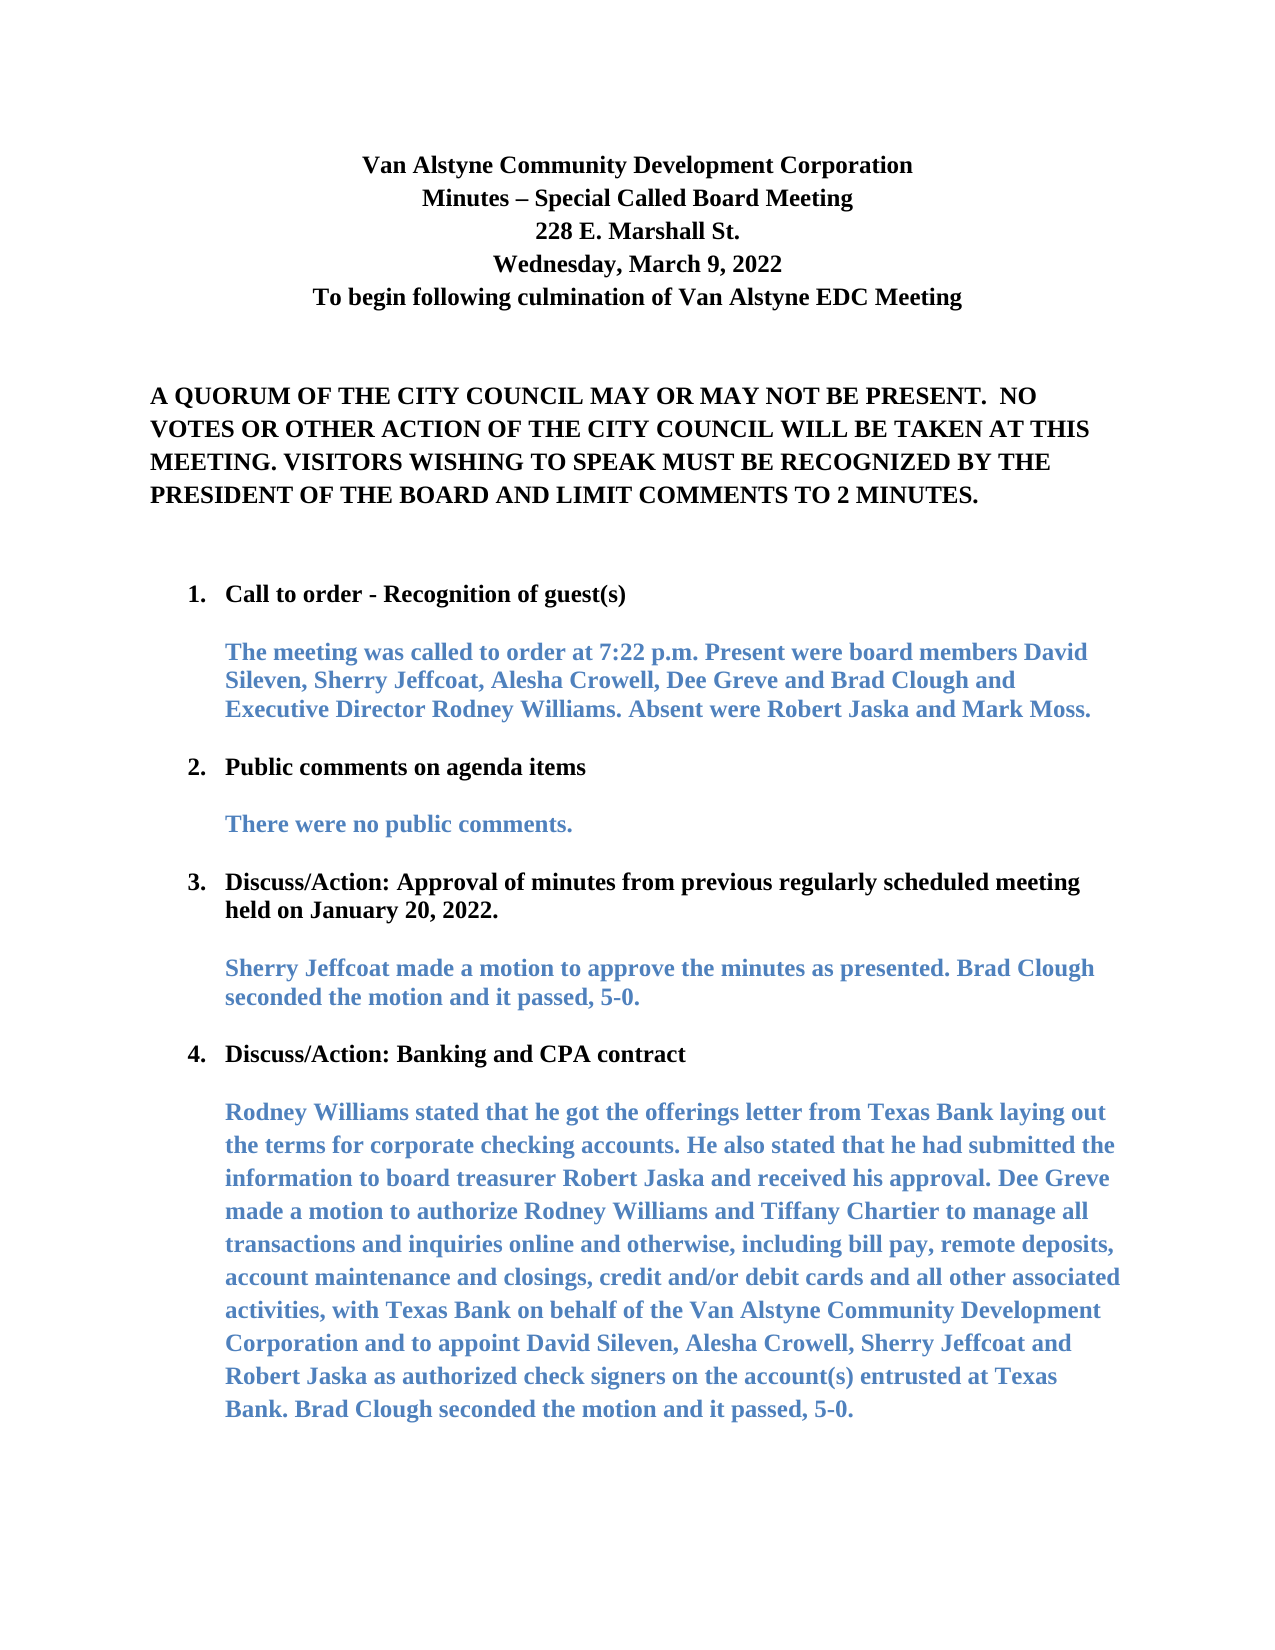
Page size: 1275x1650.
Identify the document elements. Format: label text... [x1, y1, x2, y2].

text To begin following culmination of Van Alstyne EDC Meeting [150, 282, 1125, 311]
text 2. Public comments on agenda items [187, 752, 1125, 781]
text 3. Discuss/Action: Approval of minutes from previous regularly scheduled meeting held on January 20, 2022. [187, 867, 1125, 924]
text Van Alstyne Community Development Corporation [150, 150, 1125, 179]
text Sherry Jeffcoat made a motion to approve the minutes as presented. Brad Clough seconded the motion and it passed, 5-0. [187, 953, 1125, 1011]
text Wednesday, March 9, 2022 [150, 249, 1125, 278]
text The meeting was called to order at 7:22 p.m. Present were board members David Sileven, Sherry Jeffcoat, Alesha Crowell, Dee Greve and Brad Clough and Executive Director Rodney Williams. Absent were Robert Jaska and Mark Moss. [225, 637, 1125, 723]
text Minutes – Special Called Board Meeting [150, 183, 1125, 212]
text Rodney Williams stated that he got the offerings letter from Texas Bank laying out the terms for corporate checking accounts. He also stated that he had submitted the information to board treasurer Robert Jaska and received his approval. Dee Greve made a motion to authorize Rodney Williams and Tiffany Chartier to manage all transactions and inquiries online and otherwise, including bill pay, remote deposits, account maintenance and closings, credit and/or debit cards and all other associated activities, with Texas Bank on behalf of the Van Alstyne Community Development Corporation and to appoint David Sileven, Alesha Crowell, Sherry Jeffcoat and Robert Jaska as authorized check signers on the account(s) entrusted at Texas Bank. Brad Clough seconded the motion and it passed, 5-0. [225, 1097, 1125, 1423]
text There were no public comments. [187, 809, 1125, 838]
text 228 E. Marshall St. [150, 216, 1125, 245]
text A QUORUM OF THE CITY COUNCIL MAY OR MAY NOT BE PRESENT. NO VOTES OR OTHER ACTION OF THE CITY COUNCIL WILL BE TAKEN AT THIS MEETING. VISITORS WISHING TO SPEAK MUST BE RECOGNIZED BY THE PRESIDENT OF THE BOARD AND LIMIT COMMENTS TO 2 MINUTES. [150, 381, 1125, 509]
list Call to order - Recognition of guest(s) [187, 579, 1125, 608]
text 4. Discuss/Action: Banking and CPA contract [187, 1039, 1125, 1068]
